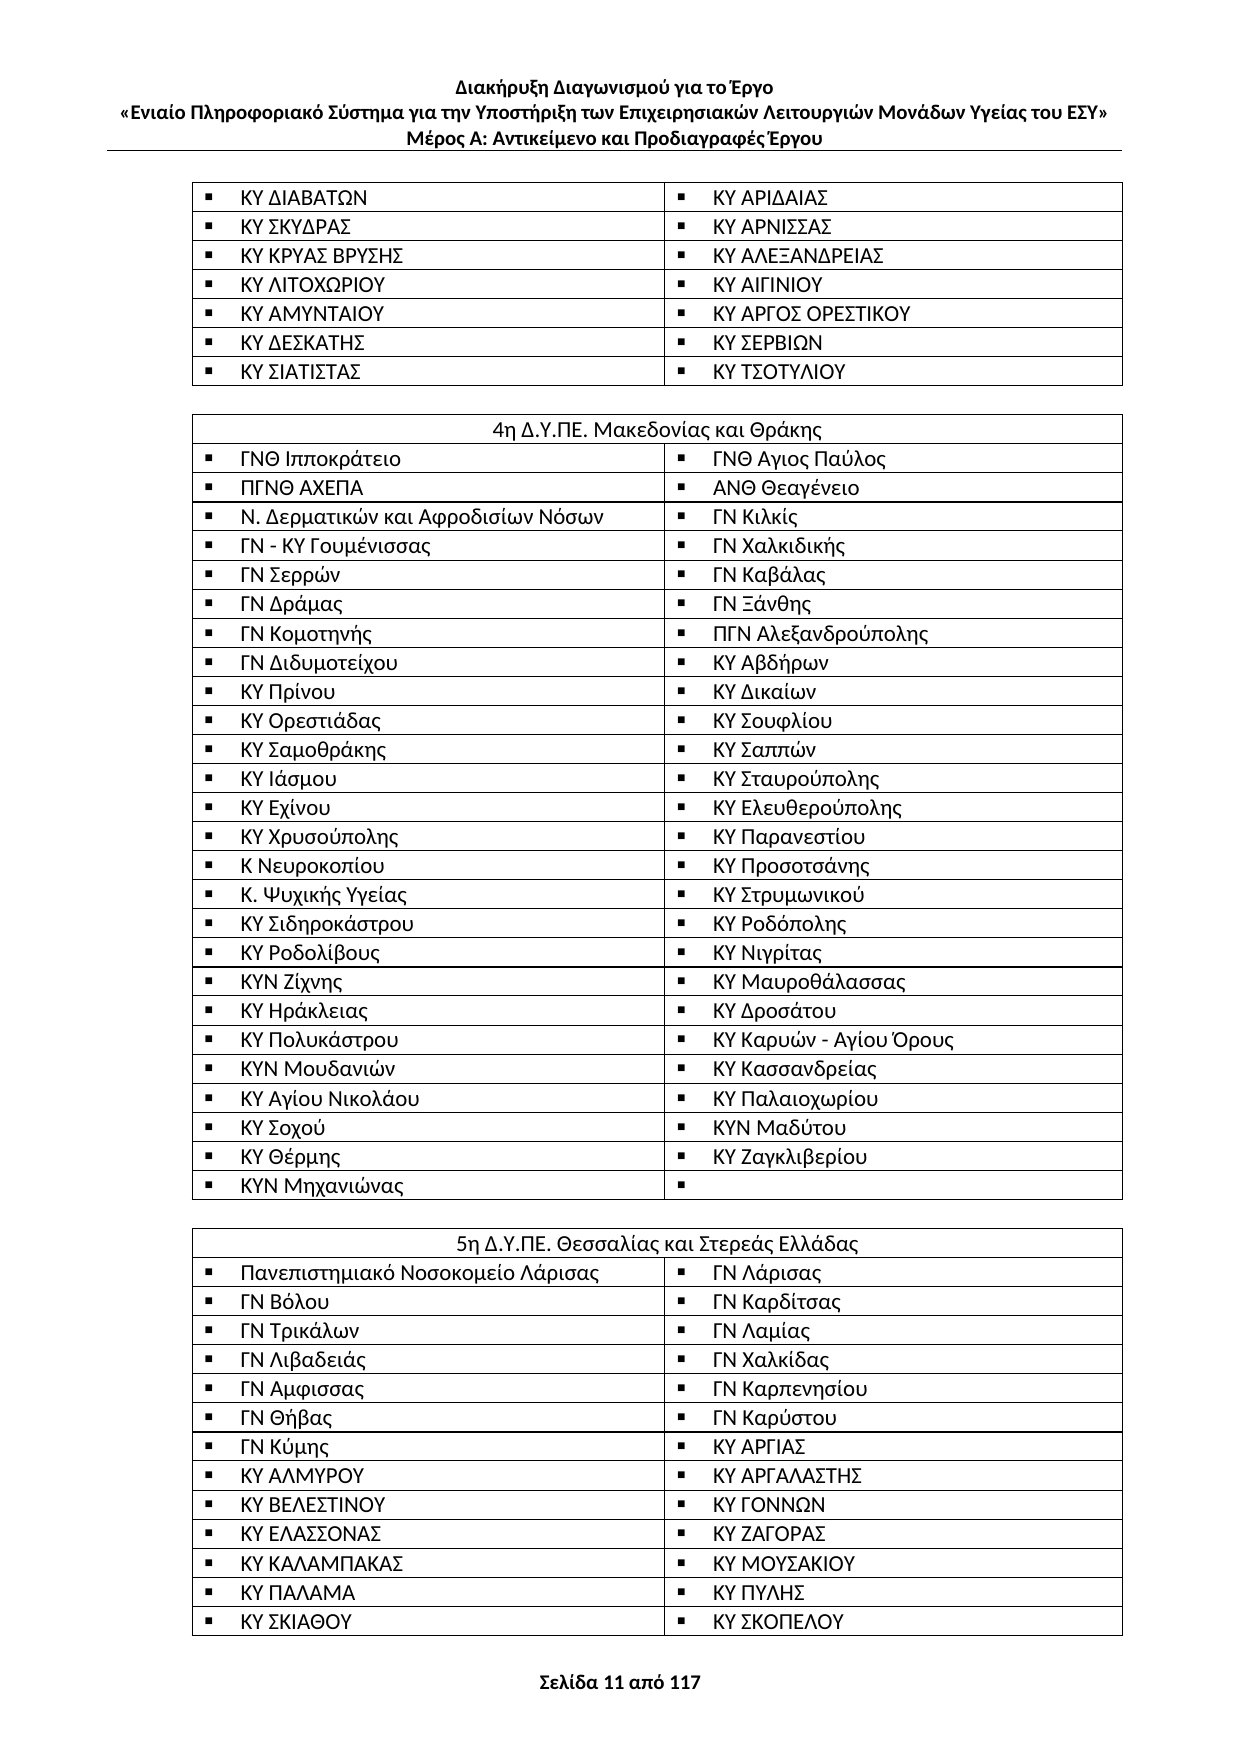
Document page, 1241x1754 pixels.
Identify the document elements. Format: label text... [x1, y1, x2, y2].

table_cell ΚΥ ΑΡΓΙΑΣ [665, 1433, 1122, 1460]
table_cell ΓΝ Διδυμοτείχου [193, 648, 664, 676]
table_cell ΚΥ Στρυμωνικού [665, 880, 1122, 908]
table_cell Κ. Ψυχικής Υγείας [193, 880, 664, 908]
table_cell ΚΥ ΣΕΡΒΙΩΝ [665, 328, 1122, 356]
table_cell ΚΥ ΣΚΥΔΡΑΣ [193, 212, 664, 240]
table_cell ΚΥ Σαμοθράκης [193, 735, 664, 763]
table_cell ΚΥ ΑΡΓΟΣ ΟΡΕΣΤΙΚΟΥ [665, 299, 1122, 327]
table_cell ΚΥ ΕΛΑΣΣΟΝΑΣ [193, 1520, 664, 1548]
table_cell ΚΥ ΠΑΛΑΜΑ [193, 1578, 664, 1606]
table_cell ΓΝ Χαλκίδας [665, 1345, 1122, 1373]
table_cell ΚΥ Παλαιοχωρίου [665, 1084, 1122, 1112]
table_cell ΚΥ Παρανεστίου [665, 822, 1122, 850]
table_cell ΚΥΝ Ζίχνης [193, 968, 664, 995]
table_cell ΚΥ Χρυσούπολης [193, 822, 664, 850]
table_cell ΚΥ ΑΛΕΞΑΝΔΡΕΙΑΣ [665, 241, 1122, 269]
table_cell ΚΥΝ Μαδύτου [665, 1113, 1122, 1141]
table_cell ΚΥ ΣΚΟΠΕΛΟΥ [665, 1607, 1122, 1635]
table_cell ΓΝ Λαμίας [665, 1316, 1122, 1344]
table_cell ΚΥ Εχίνου [193, 793, 664, 821]
table_cell ΚΥ ΑΡΝΙΣΣΑΣ [665, 212, 1122, 240]
table_cell ΓΝ Λάρισας [665, 1258, 1122, 1286]
table_cell ΚΥ Ροδολίβους [193, 938, 664, 966]
table_cell ΚΥ Σοχού [193, 1113, 664, 1141]
table_cell ΚΥ Δικαίων [665, 677, 1122, 705]
table_cell ΚΥ ΜΟΥΣΑΚΙΟΥ [665, 1549, 1122, 1577]
table_cell ΚΥ Αγίου Νικολάου [193, 1084, 664, 1112]
table_cell ΚΥ ΑΡΓΑΛΑΣΤΗΣ [665, 1461, 1122, 1489]
table_cell ΚΥ Προσοτσάνης [665, 851, 1122, 879]
table_cell ΚΥ ΑΡΙΔΑΙΑΣ [665, 183, 1122, 211]
table_cell ΓΝ Βόλου [193, 1287, 664, 1315]
table_cell ΓΝ Κιλκίς [665, 503, 1122, 530]
table_cell ΓΝΘ Άγιος Παύλος [665, 444, 1122, 472]
table_cell ΚΥ ΑΛΜΥΡΟΥ [193, 1461, 664, 1489]
table_cell ΚΥ Ελευθερούπολης [665, 793, 1122, 821]
table_cell ΚΥ Αβδήρων [665, 648, 1122, 676]
table_cell Πανεπιστημιακό Νοσοκομείο Λάρισας [193, 1258, 664, 1286]
table_cell ΚΥ Δροσάτου [665, 996, 1122, 1024]
table_cell ΚΥ Πολυκάστρου [193, 1026, 664, 1053]
table_cell ΚΥ Καρυών - Αγίου Όρους [665, 1026, 1122, 1053]
table_cell ΚΥ ΖΑΓΟΡΑΣ [665, 1520, 1122, 1548]
table_header 5η Δ.Υ.ΠΕ. Θεσσαλίας και Στερεάς Ελλάδας [193, 1229, 1122, 1257]
table_cell Ν. Δερματικών και Αφροδισίων Νόσων [193, 503, 664, 530]
table_cell ΓΝ Λιβαδειάς [193, 1345, 664, 1373]
table_cell ΚΥ ΣΙΑΤΙΣΤΑΣ [193, 357, 664, 385]
table_cell ΓΝ - ΚΥ Γουμένισσας [193, 531, 664, 559]
table_cell ΚΥ Σουφλίου [665, 706, 1122, 734]
table_cell ΚΥ ΤΣΟΤΥΛΙΟΥ [665, 357, 1122, 385]
table_cell ΚΥ ΚΑΛΑΜΠΑΚΑΣ [193, 1549, 664, 1577]
table_cell ΓΝ Σερρών [193, 561, 664, 588]
table_cell ΓΝ Χαλκιδικής [665, 531, 1122, 559]
table_cell ΚΥ ΚΡΥΑΣ ΒΡΥΣΗΣ [193, 241, 664, 269]
table_cell ΚΥ Πρίνου [193, 677, 664, 705]
table_cell ΚΥ ΠΥΛΗΣ [665, 1578, 1122, 1606]
table_cell ΓΝ Άμφισσας [193, 1374, 664, 1402]
table_cell ΓΝ Ξάνθης [665, 590, 1122, 618]
table_cell ΓΝ Καρύστου [665, 1403, 1122, 1431]
table_cell ΑΝΘ Θεαγένειο [665, 473, 1122, 501]
table_cell ΚΥ ΓΟΝΝΩΝ [665, 1491, 1122, 1518]
table_cell ΠΓΝ Αλεξανδρούπολης [665, 619, 1122, 647]
table_cell ΚΥ Ροδόπολης [665, 909, 1122, 937]
table_cell ΚΥΝ Μουδανιών [193, 1055, 664, 1083]
table_cell ΠΓΝΘ ΑΧΕΠΑ [193, 473, 664, 501]
table_cell [665, 1171, 1122, 1199]
table_cell ΓΝ Τρικάλων [193, 1316, 664, 1344]
table_cell ΓΝ Καρπενησίου [665, 1374, 1122, 1402]
table_cell ΓΝ Κύμης [193, 1433, 664, 1460]
table_cell ΚΥ ΑΙΓΙΝΙΟΥ [665, 270, 1122, 298]
table_cell ΚΥ Θέρμης [193, 1142, 664, 1170]
table_cell ΓΝ Καρδίτσας [665, 1287, 1122, 1315]
table_cell ΚΥ ΛΙΤΟΧΩΡΙΟΥ [193, 270, 664, 298]
table_header 4η Δ.Υ.ΠΕ. Μακεδονίας και Θράκης [193, 415, 1122, 443]
table_cell ΚΥ ΑΜΥΝΤΑΙΟΥ [193, 299, 664, 327]
table_cell ΓΝ Καβάλας [665, 561, 1122, 588]
table_cell ΚΥ ΒΕΛΕΣΤΙΝΟΥ [193, 1491, 664, 1518]
table_cell ΓΝ Θήβας [193, 1403, 664, 1431]
table_cell ΚΥ Ηράκλειας [193, 996, 664, 1024]
table_cell ΚΥ Σταυρούπολης [665, 764, 1122, 792]
table_cell ΚΥ Σιδηροκάστρου [193, 909, 664, 937]
table_cell ΚΥ Σαππών [665, 735, 1122, 763]
table_cell ΚΥ Νιγρίτας [665, 938, 1122, 966]
table_cell ΚΥ ΣΚΙΑΘΟΥ [193, 1607, 664, 1635]
table_cell ΓΝ Κομοτηνής [193, 619, 664, 647]
table_cell ΚΥ ΔΙΑΒΑΤΩΝ [193, 183, 664, 211]
table_cell ΚΥΝ Μηχανιώνας [193, 1171, 664, 1199]
table_cell ΚΥ Μαυροθάλασσας [665, 968, 1122, 995]
table_cell ΓΝΘ Ιπποκράτειο [193, 444, 664, 472]
table_cell Κ Νευροκοπίου [193, 851, 664, 879]
table_cell ΓΝ Δράμας [193, 590, 664, 618]
table_cell ΚΥ Ζαγκλιβερίου [665, 1142, 1122, 1170]
table_cell ΚΥ Κασσανδρείας [665, 1055, 1122, 1083]
table_cell ΚΥ ΔΕΣΚΑΤΗΣ [193, 328, 664, 356]
table_cell ΚΥ Ορεστιάδας [193, 706, 664, 734]
table_cell ΚΥ Ιάσμου [193, 764, 664, 792]
